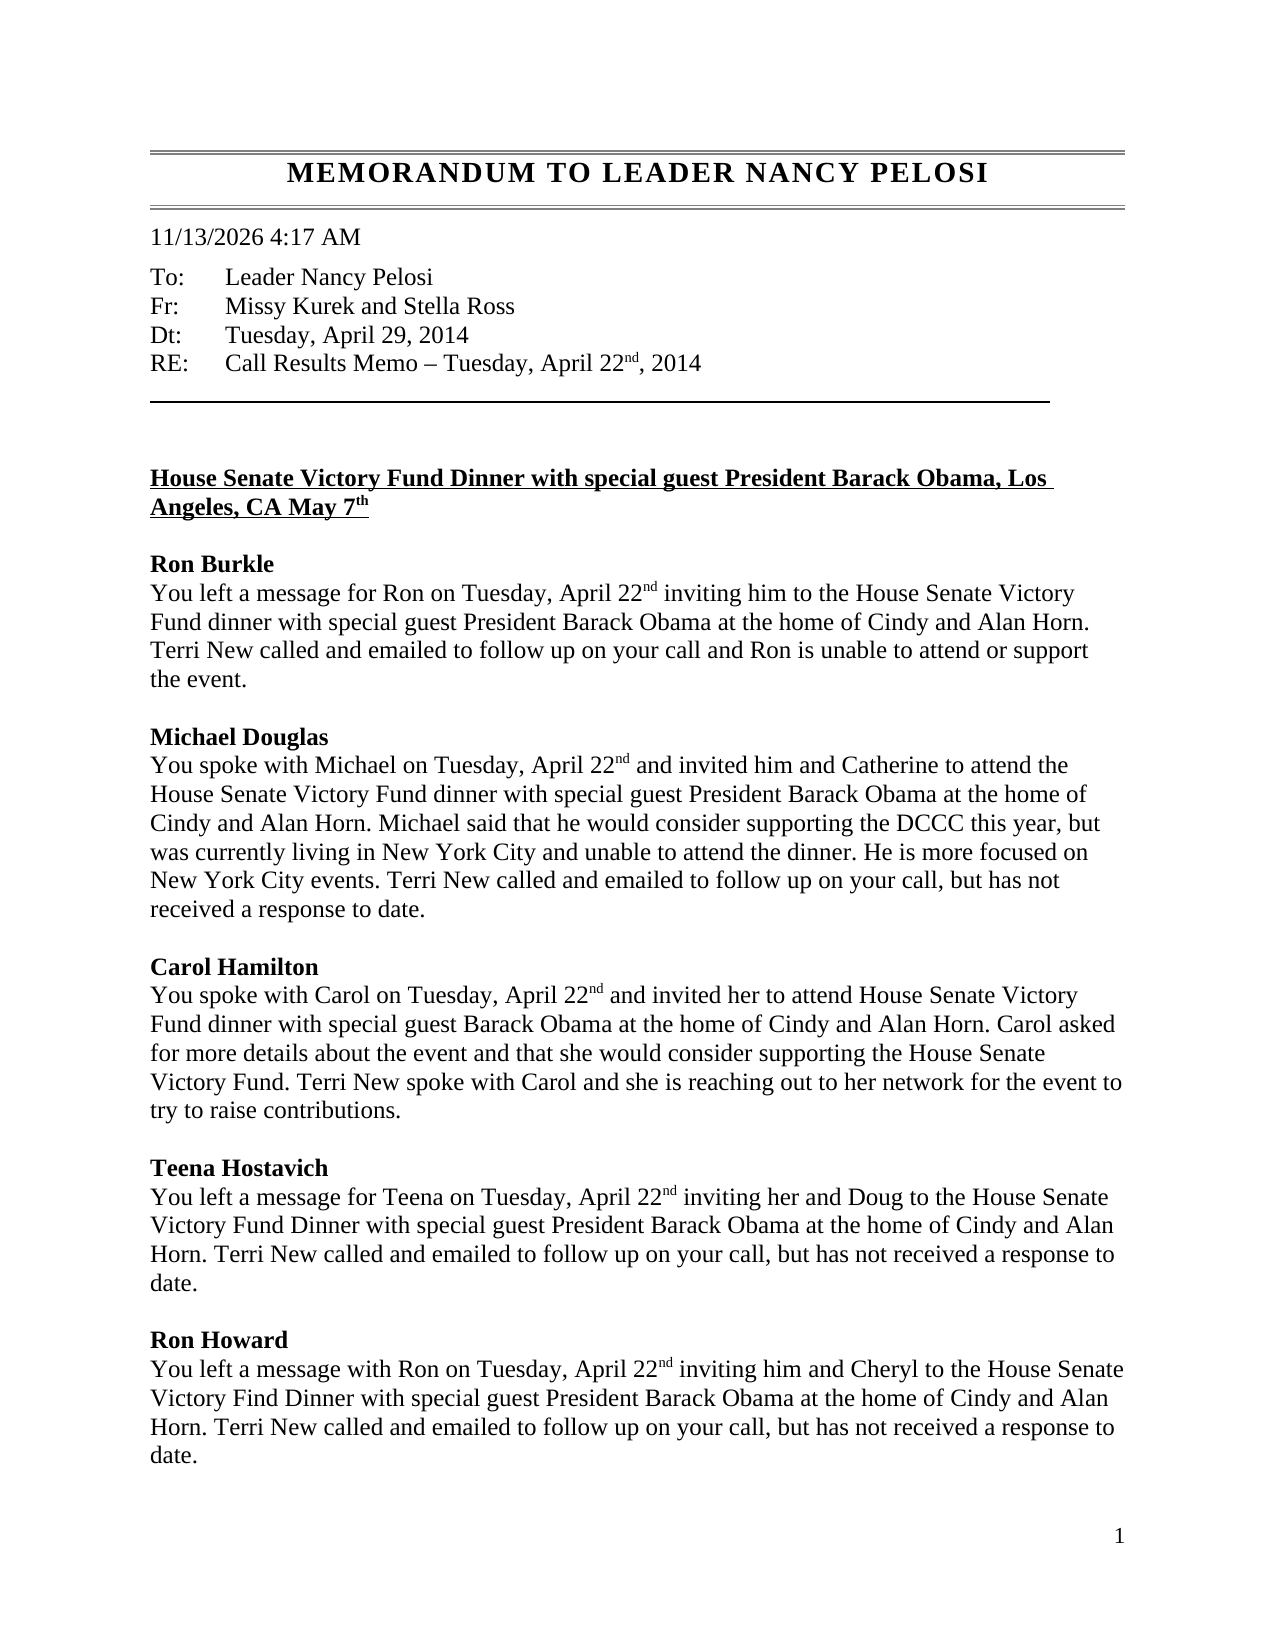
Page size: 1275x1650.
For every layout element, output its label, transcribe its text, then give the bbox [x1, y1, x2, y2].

text You spoke with Michael on Tuesday, April 22nd and invited him and Catherine to attend the House Senate Victory Fund dinner with special guest President Barack Obama at the home of Cindy and Alan Horn. Michael said that he would consider supporting the DCCC this year, but was currently living in New York City and unable to attend the dinner. He is more focused on New York City events. Terri New called and emailed to follow up on your call, but has not received a response to date. [150, 750, 1125, 923]
text Michael Douglas [150, 722, 1125, 750]
text You left a message for Teena on Tuesday, April 22nd inviting her and Doug to the House Senate Victory Fund Dinner with special guest President Barack Obama at the home of Cindy and Alan Horn. Terri New called and emailed to follow up on your call, but has not received a response to date. [150, 1182, 1125, 1297]
text You left a message with Ron on Tuesday, April 22nd inviting him and Cheryl to the House Senate Victory Find Dinner with special guest President Barack Obama at the home of Cindy and Alan Horn. Terri New called and emailed to follow up on your call, but has not received a response to date. [150, 1354, 1125, 1469]
text You spoke with Carol on Tuesday, April 22nd and invited her to attend House Senate Victory Fund dinner with special guest Barack Obama at the home of Cindy and Alan Horn. Carol asked for more details about the event and that she would consider supporting the House Senate Victory Fund. Terri New spoke with Carol and she is reaching out to her network for the event to try to raise contributions. [150, 980, 1125, 1124]
text Teena Hostavich [150, 1153, 1125, 1182]
text Ron Burkle [150, 549, 1125, 578]
text Ron Howard [150, 1325, 1125, 1354]
text Dt: Tuesday, April 29, 2014 [150, 320, 1125, 348]
text RE: Call Results Memo – Tuesday, April 22nd, 2014 [150, 348, 1125, 377]
text memorandum to Leader Nancy Pelosi [150, 155, 1125, 205]
text 4/29/2014 1:59 PM [150, 222, 1125, 250]
text You left a message for Ron on Tuesday, April 22nd inviting him to the House Senate Victory Fund dinner with special guest President Barack Obama at the home of Cindy and Alan Horn. Terri New called and emailed to follow up on your call and Ron is unable to attend or support the event. [150, 578, 1125, 693]
text Fr: Missy Kurek and Stella Ross [150, 291, 1125, 320]
text Carol Hamilton [150, 952, 1125, 980]
text To: Leader Nancy Pelosi [150, 262, 1125, 291]
text House Senate Victory Fund Dinner with special guest President Barack Obama, Los Angeles, CA May 7th [150, 463, 1125, 520]
